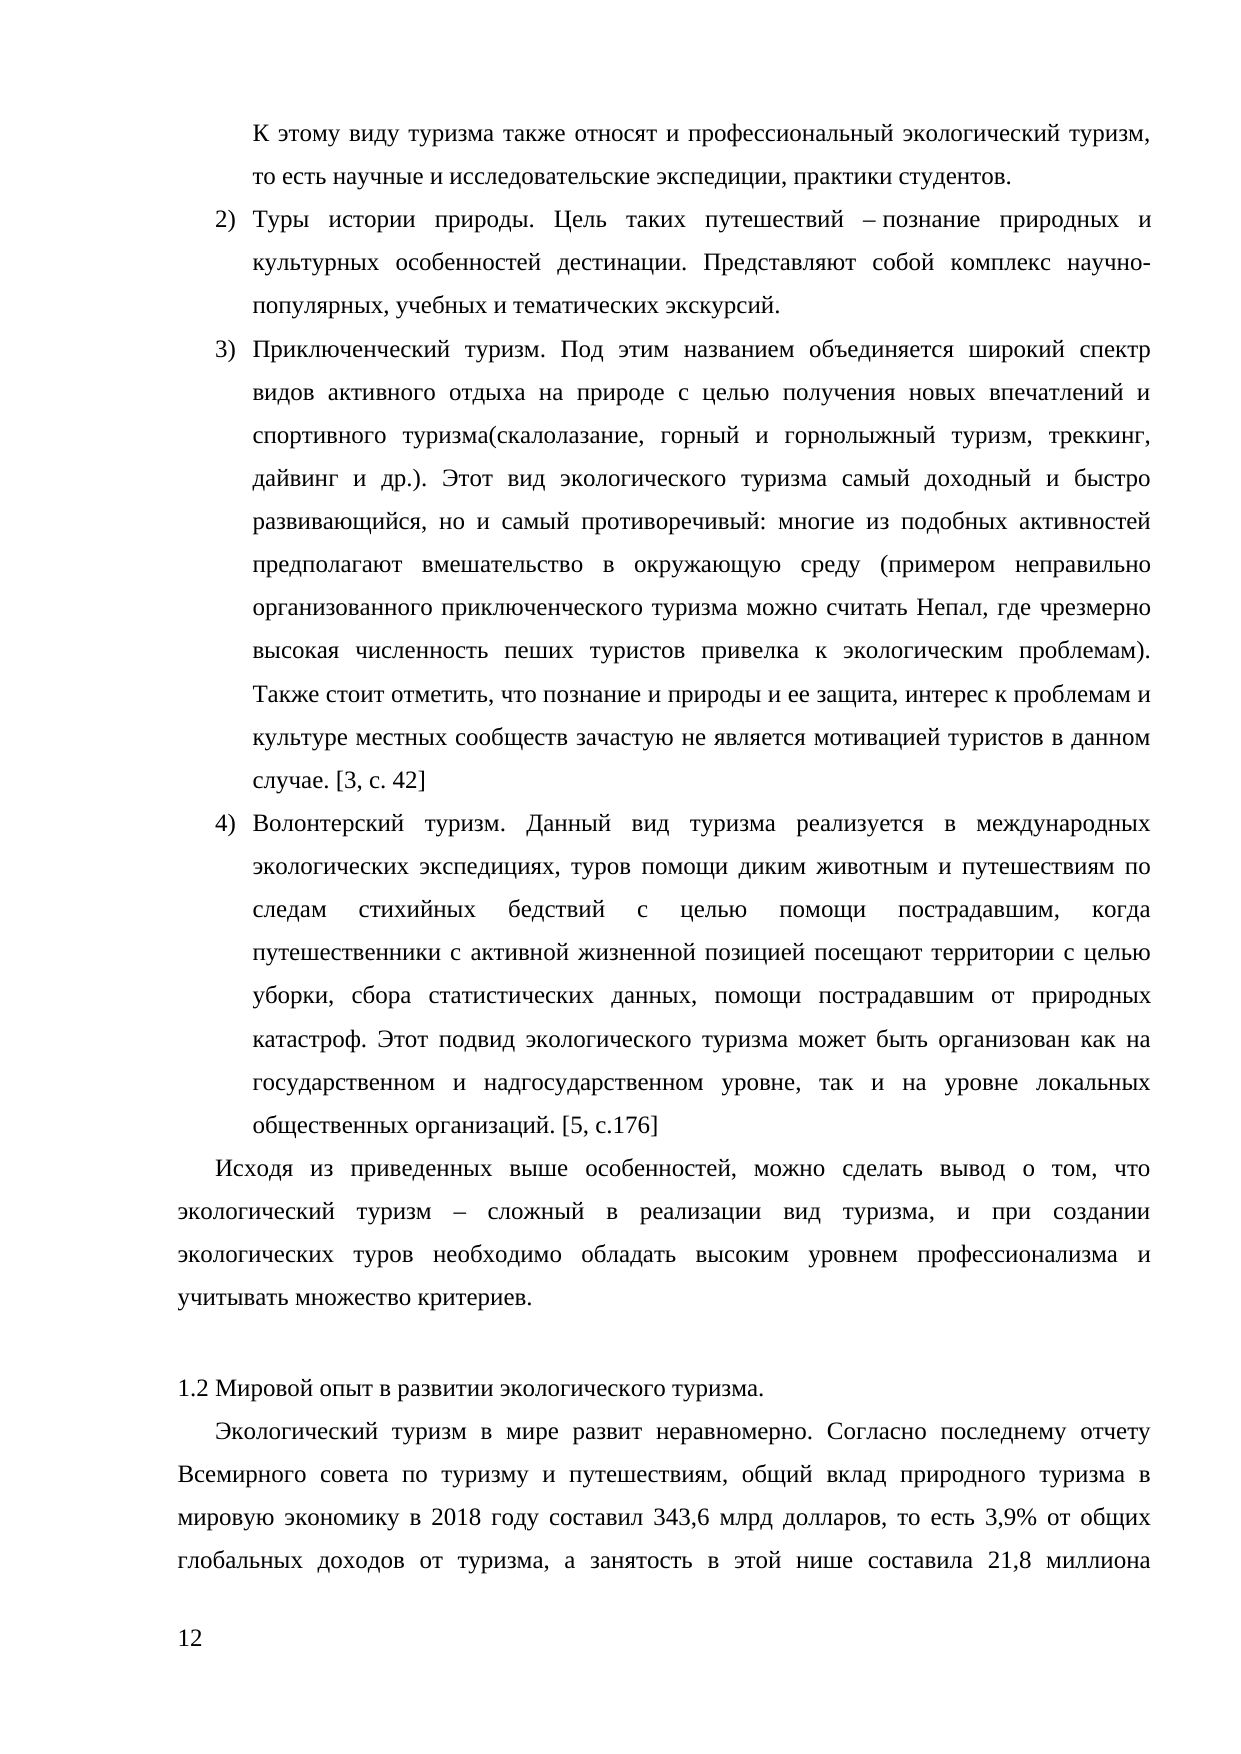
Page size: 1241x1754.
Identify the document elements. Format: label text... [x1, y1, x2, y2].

list Приключенческий туризм. Под этим названием объединяется широкий спектр видов активного отдыха на природе с целью получения новых впечатлений и спортивного туризма(скалолазание, горный и горнолыжный туризм, треккинг, дайвинг и др.). Этот вид экологического туризма самый доходный и быстро развивающийся, но и самый противоречивый: многие из подобных активностей предполагают вмешательство в окружающую среду (примером неправильно организованного приключенческого туризма можно считать Непал, где чрезмерно высокая численность пеших туристов привелка к экологическим проблемам). Также стоит отметить, что познание и природы и ее защита, интерес к проблемам и культуре местных сообществ зачастую не является мотивацией туристов в данном случае. [3, с. 42] [215, 334, 1152, 794]
subtitle 1.2 Мировой опыт в развитии экологического туризма. [177, 1373, 1152, 1402]
list Волонтерский туризм. Данный вид туризма реализуется в международных экологических экспедициях, туров помощи диким животным и путешествиям по следам стихийных бедствий с целью помощи пострадавшим, когда путешественники с активной жизненной позицией посещают территории с целью уборки, сбора статистических данных, помощи пострадавшим от природных катастроф. Этот подвид экологического туризма может быть организован как на государственном и надгосударственном уровне, так и на уровне локальных общественных организаций. [5, с.176] [215, 808, 1152, 1139]
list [215, 118, 1152, 190]
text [177, 1416, 1152, 1574]
text Исходя из приведенных выше особенностей, можно сделать вывод о том, что экологический туризм – сложный в реализации вид туризма, и при создании экологических туров необходимо обладать высоким уровнем профессионализма и учитывать множество критериев. [177, 1153, 1152, 1311]
list Туры истории природы. Цель таких путешествий – познание природных и культурных особенностей дестинации. Представляют собой комплекс научно-популярных, учебных и тематических экскурсий. [215, 204, 1152, 319]
